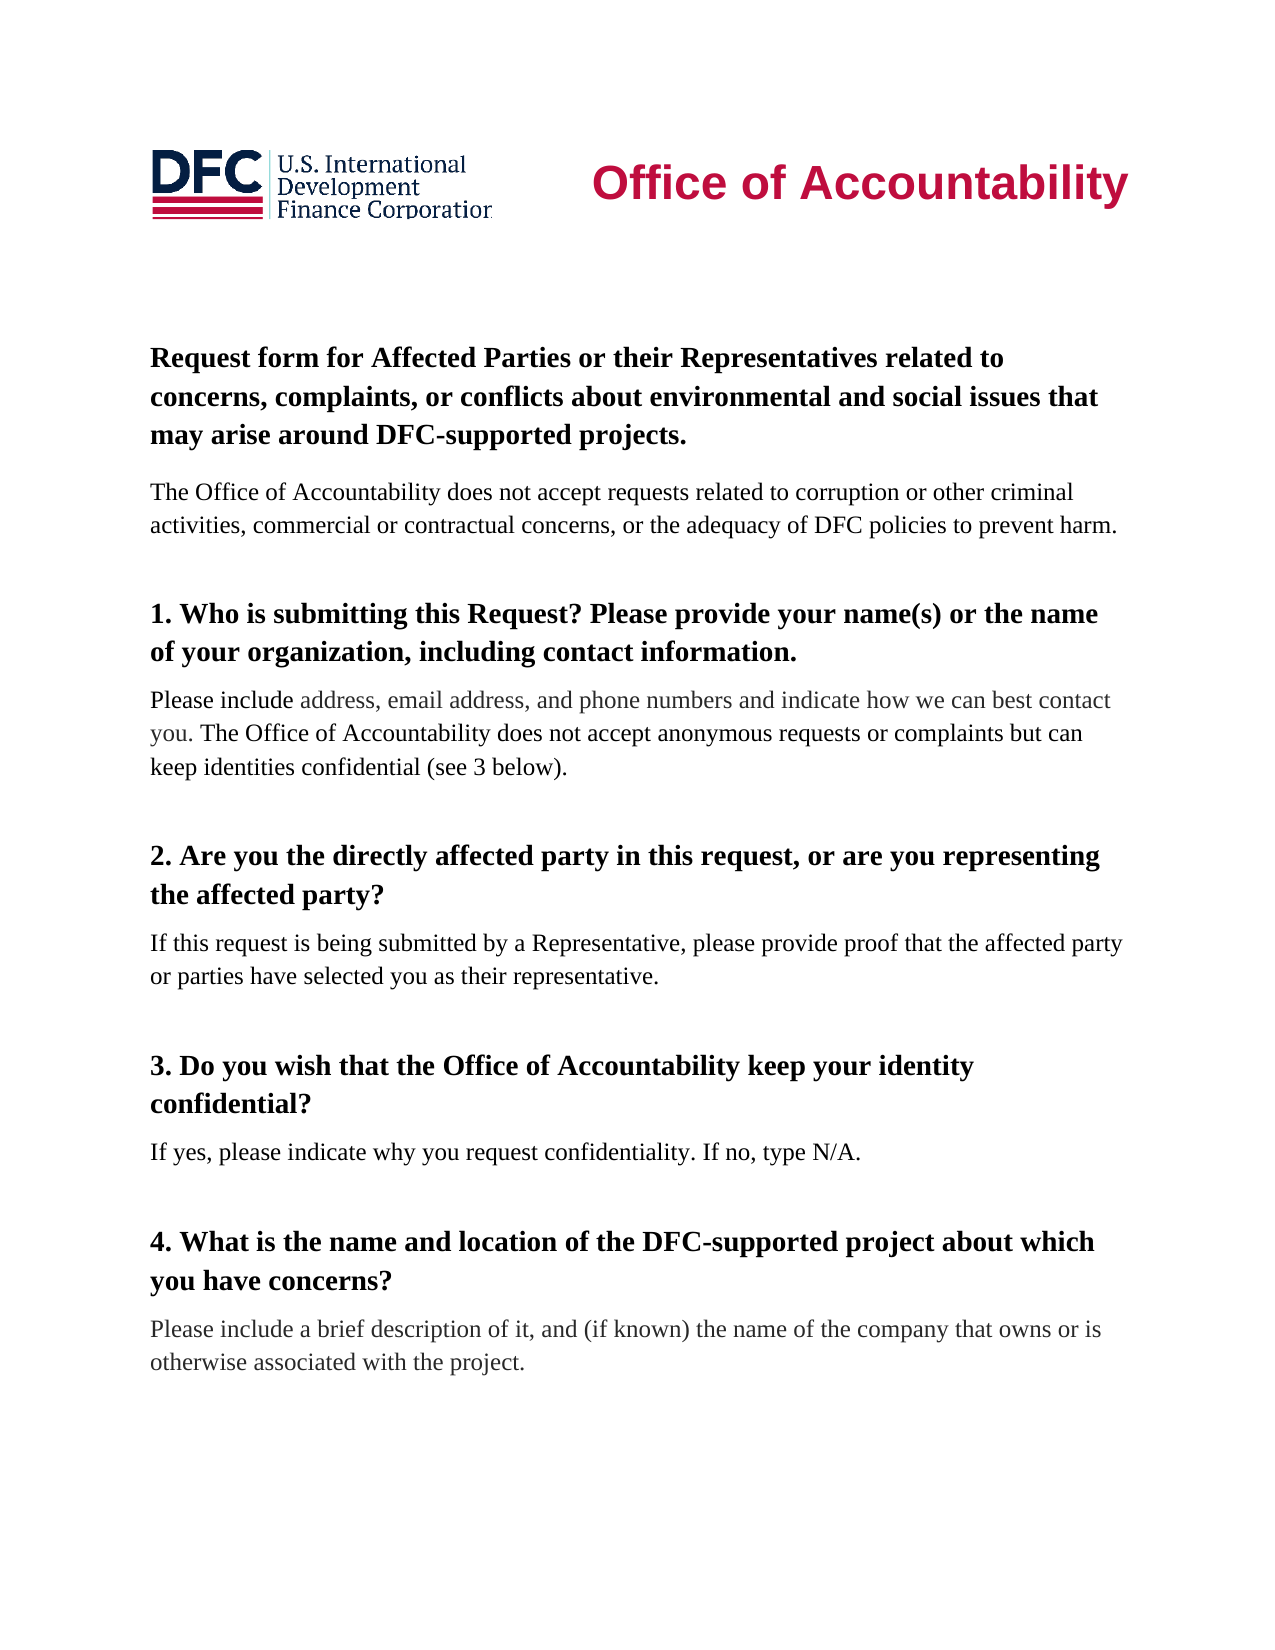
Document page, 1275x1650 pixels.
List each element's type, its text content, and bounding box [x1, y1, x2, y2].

text If yes, please indicate why you request confidentiality. If no, type N/A. [150, 1137, 1125, 1166]
subtitle 2. Are you the directly affected party in this request, or are you representing the affected party? [150, 838, 1125, 911]
picture [151, 150, 492, 219]
subtitle 1. Who is submitting this Request? Please provide your name(s) or the name of your organization, including contact information. [150, 596, 1125, 668]
text Please include address, email address, and phone numbers and indicate how we can best contact you. The Office of Accountability does not accept anonymous requests or complaints but can keep identities confidential (see 3 below). [150, 686, 1125, 780]
text The Office of Accountability does not accept requests related to corruption or other criminal activities, commercial or contractual concerns, or the adequacy of DFC policies to prevent harm. [150, 477, 1125, 539]
subtitle 3. Do you wish that the Office of Accountability keep your identity confidential? [150, 1048, 1125, 1120]
subtitle Request form for Affected Parties or their Representatives related to concerns, complaints, or conflicts about environmental and social issues that may arise around DFC-supported projects. [150, 340, 1125, 451]
subtitle 4. What is the name and location of the DFC-supported project about which you have concerns? [150, 1224, 1125, 1296]
text Please include a brief description of it, and (if known) the name of the company that owns or is otherwise associated with the project. [150, 1314, 1125, 1376]
text If this request is being submitted by a Representative, please provide proof that the affected party or parties have selected you as their representative. [150, 928, 1125, 990]
